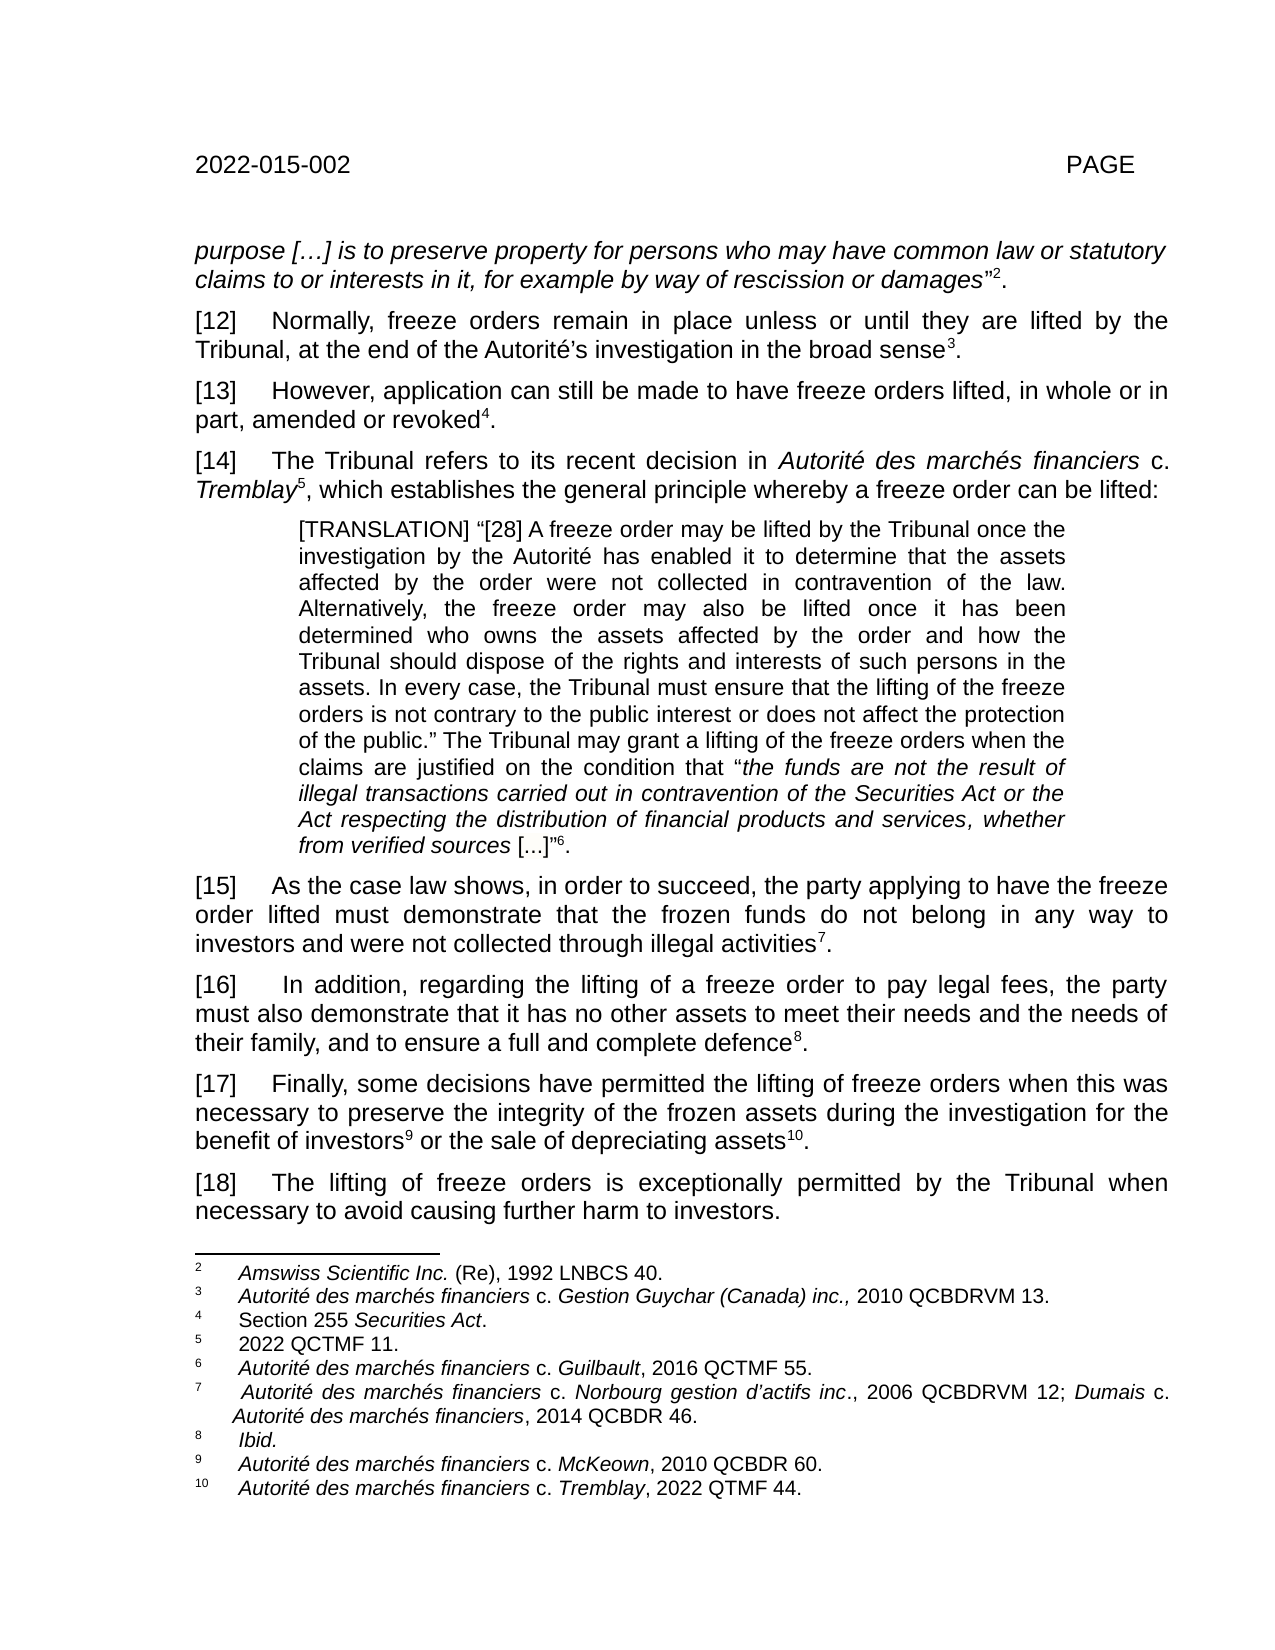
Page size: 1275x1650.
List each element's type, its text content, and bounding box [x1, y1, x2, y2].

text In addition, regarding the lifting of a freeze order to pay legal fees, the party must also demonstrate that it has no other assets to meet their needs and the needs of their family, and to ensure a full and complete defence. [195, 970, 1170, 1056]
text However, application can still be made to have freeze orders lifted, in whole or in part, amended or revoked. [195, 376, 1170, 434]
text The lifting of freeze orders is exceptionally permitted by the Tribunal when necessary to avoid causing further harm to investors. [195, 1168, 1170, 1225]
text [TRANSLATION] “[28] A freeze order may be lifted by the Tribunal once the investigation by the Autorité has enabled it to determine that the assets affected by the order were not collected in contravention of the law. Alternatively, the freeze order may also be lifted once it has been determined who owns the assets affected by the order and how the Tribunal should dispose of the rights and interests of such persons in the assets. In every case, the Tribunal must ensure that the lifting of the freeze orders is not contrary to the public interest or does not affect the protection of the public.” The Tribunal may grant a lifting of the freeze orders when the claims are justified on the condition that “the funds are not the result of illegal transactions carried out in contravention of the Securities Act or the Act respecting the distribution of financial products and services, whether from verified sources [...]”. [298, 516, 1067, 859]
text Normally, freeze orders remain in place unless or until they are lifted by the Tribunal, at the end of the Autorité’s investigation in the broad sense. [195, 306, 1170, 364]
text The Tribunal refers to its recent decision in Autorité des marchés financiers c. Tremblay, which establishes the general principle whereby a freeze order can be lifted: [195, 446, 1170, 504]
text Finally, some decisions have permitted the lifting of freeze orders when this was necessary to preserve the integrity of the frozen assets during the investigation for the benefit of investors or the sale of depreciating assets. [195, 1069, 1170, 1155]
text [195, 236, 1170, 294]
text As the case law shows, in order to succeed, the party applying to have the freeze order lifted must demonstrate that the frozen funds do not belong in any way to investors and were not collected through illegal activities. [195, 871, 1170, 958]
